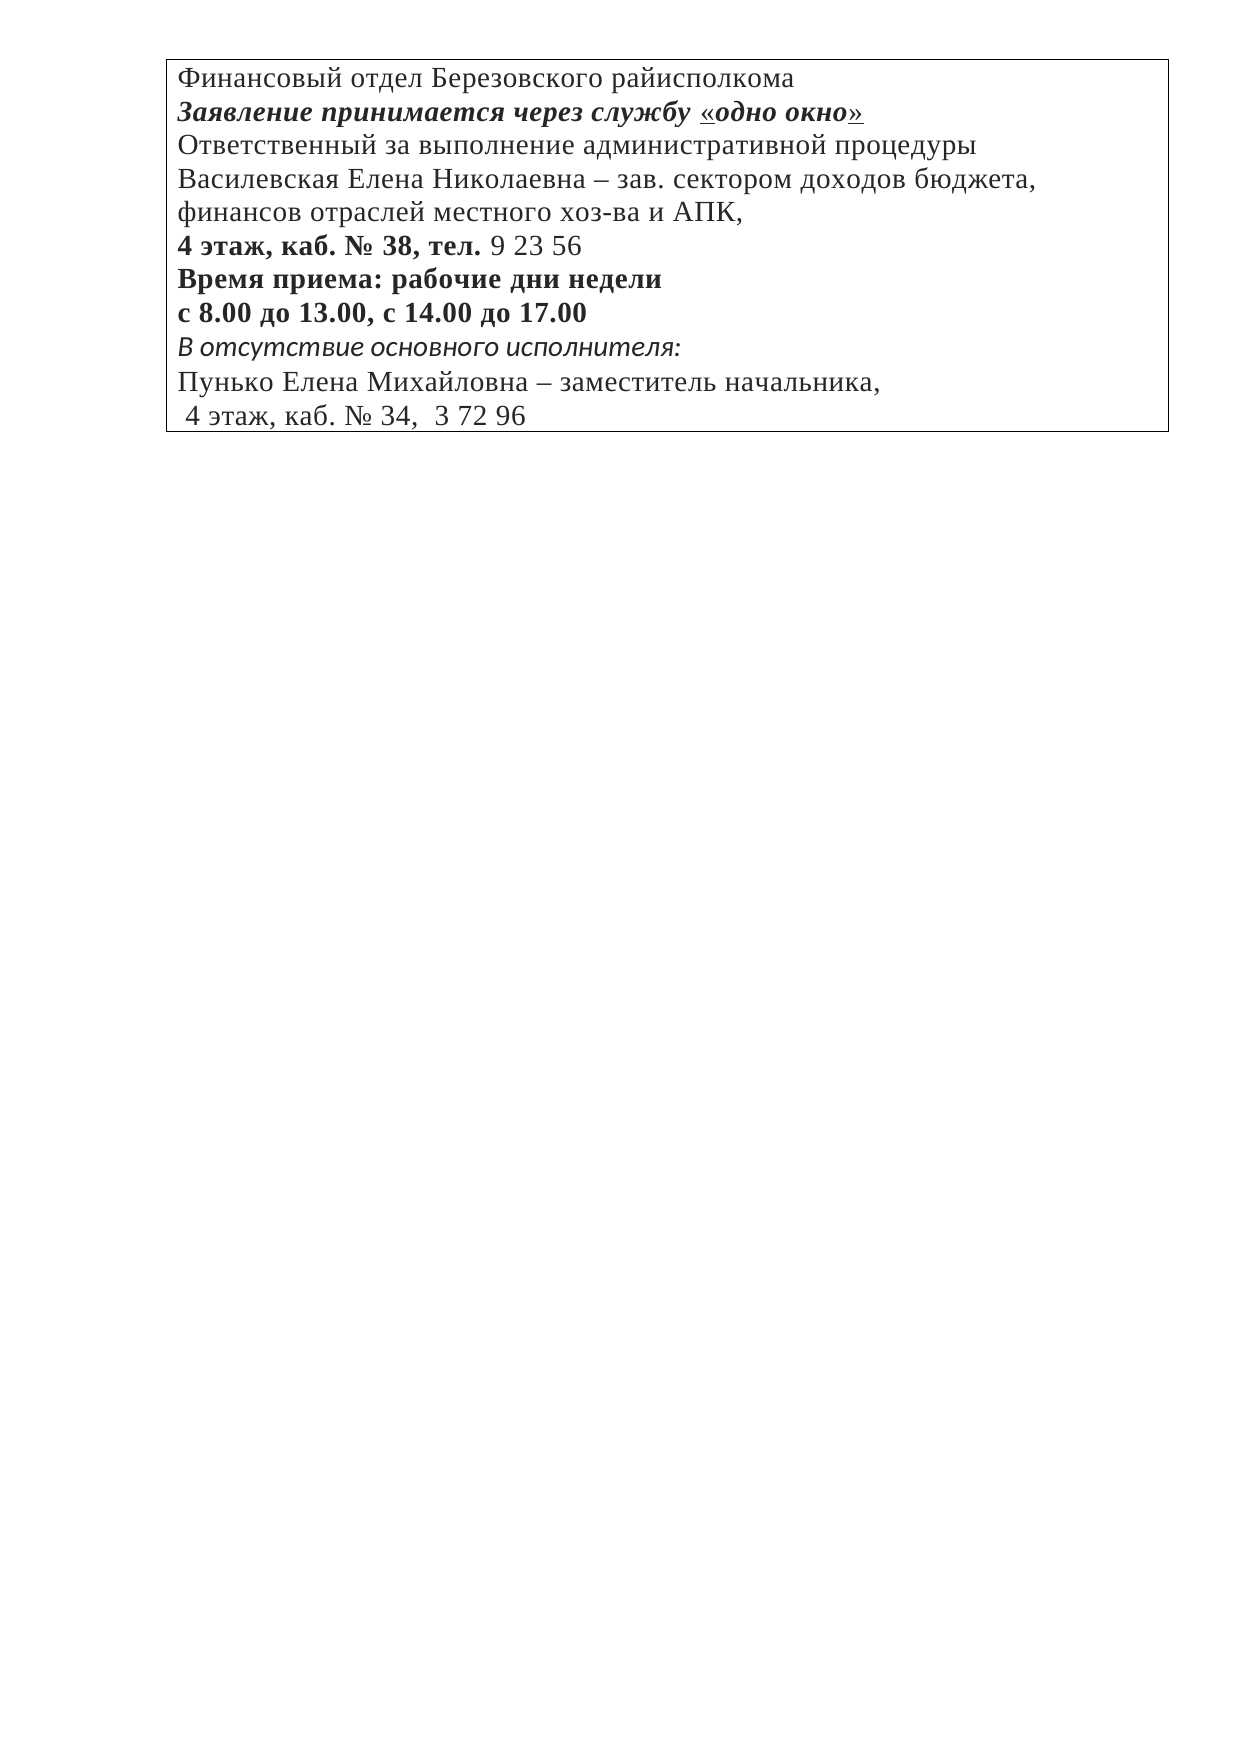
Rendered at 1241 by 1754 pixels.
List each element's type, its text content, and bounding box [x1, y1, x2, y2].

table_cell Финансовый отдел Березовского райисполкома Заявление принимается через службу «одно окно» Ответственный за выполнение административной процедуры Василевская Елена Николаевна – зав. сектором доходов бюджета, финансов отраслей местного хоз-ва и АПК, 4 этаж, каб. № 38, тел. 9 23 56 Время приема: рабочие дни недели с 8.00 до 13.00, с 14.00 до 17.00 В отсутствие основного исполнителя: Пунько Елена Михайловна – заместитель начальника, 4 этаж, каб. № 34, 3 72 96 [167, 60, 1168, 431]
